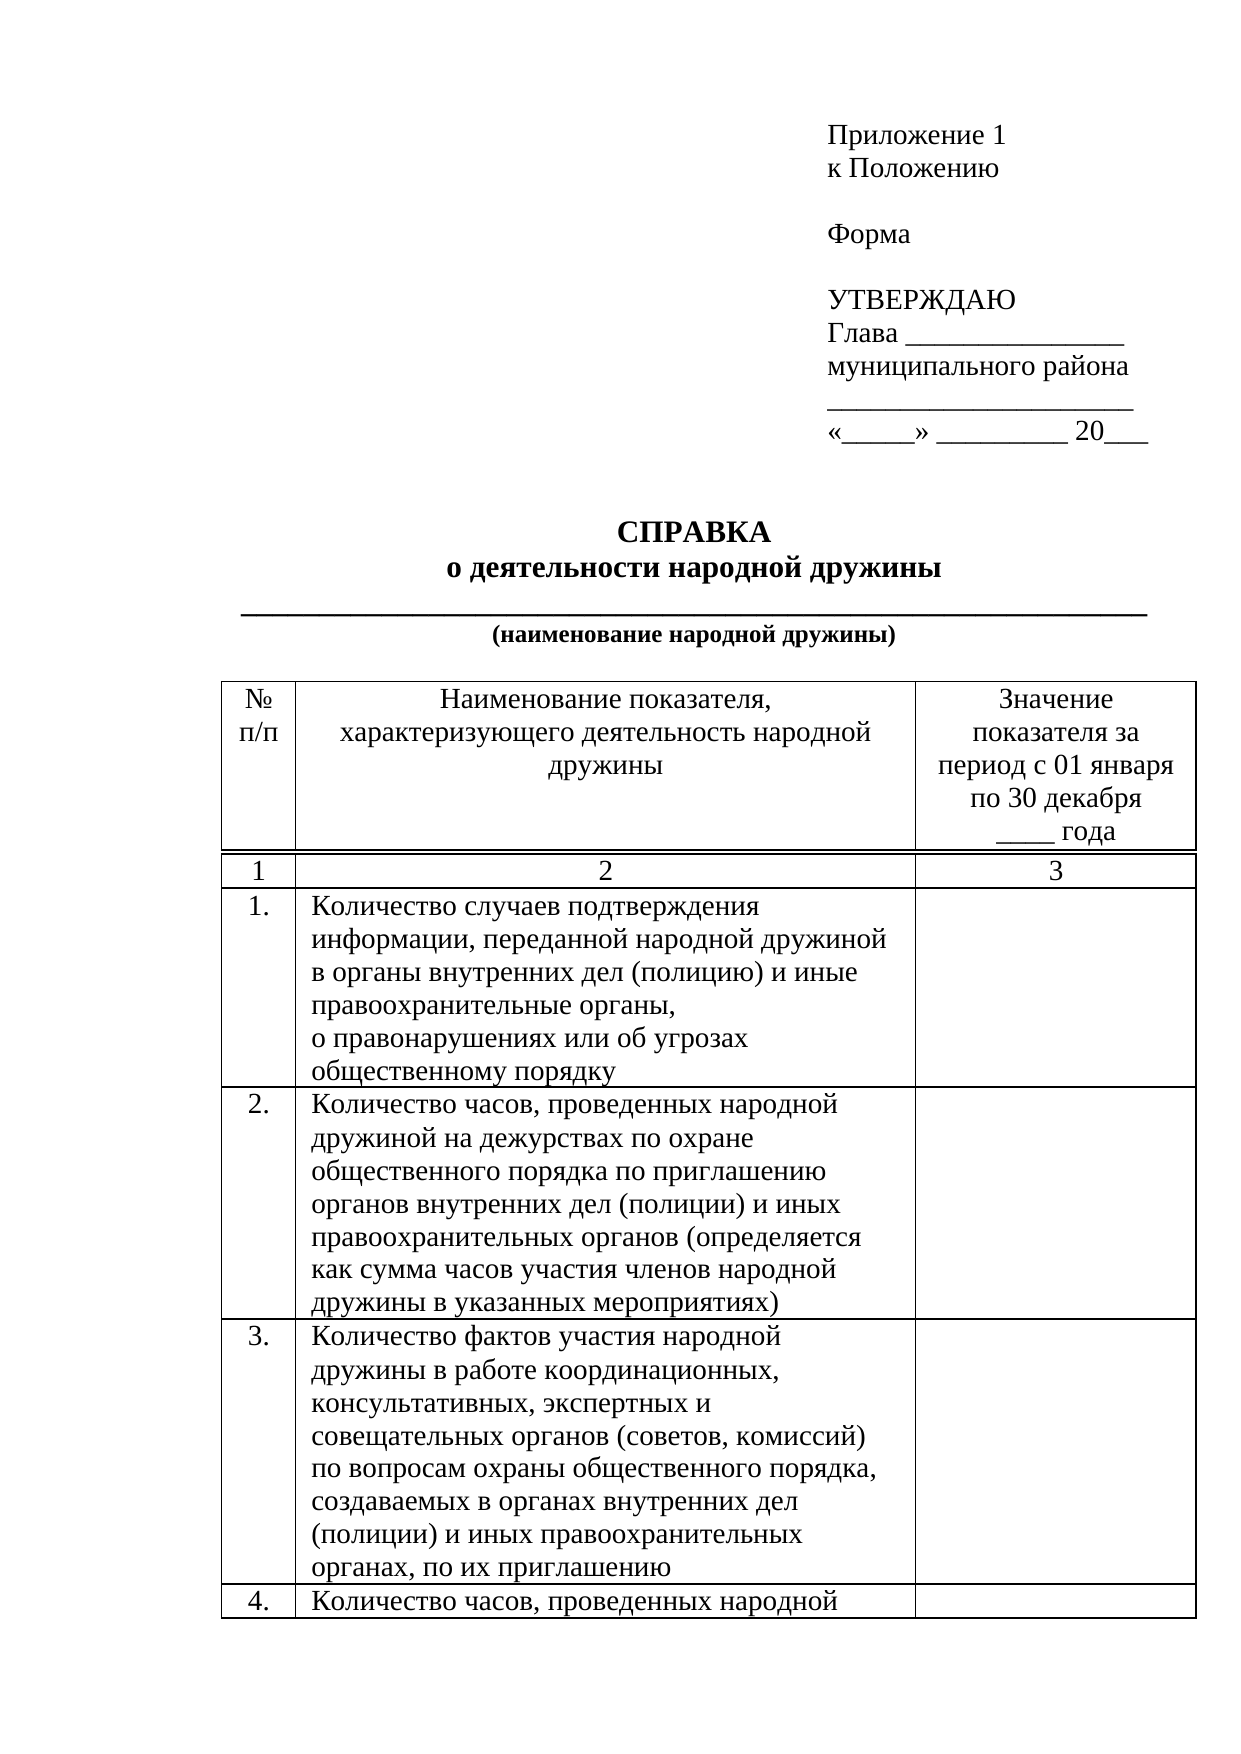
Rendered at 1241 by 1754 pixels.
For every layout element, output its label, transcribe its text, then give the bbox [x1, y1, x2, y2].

table_cell [916, 1088, 1195, 1318]
table_cell [916, 1320, 1195, 1583]
table_cell 1. [222, 889, 295, 1086]
text (наименование народной дружины) [207, 620, 1181, 648]
text СПРАВКА [207, 514, 1181, 549]
text УТВЕРЖДАЮ [827, 283, 1181, 316]
text к Положению [827, 151, 1181, 184]
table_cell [296, 1585, 915, 1617]
table_header № п/п [222, 682, 295, 849]
text _____________________ [827, 381, 1181, 414]
table_header 1 [222, 855, 295, 887]
table_cell [916, 889, 1195, 1086]
table_cell 3. [222, 1320, 295, 1583]
table_header Значение показателя за период с 01 января по 30 декабря ____ года [916, 682, 1195, 849]
table_header 3 [916, 855, 1195, 887]
table_cell 2. [222, 1088, 295, 1318]
text Приложение 1 [827, 118, 1181, 151]
text Форма [827, 217, 1107, 250]
table_cell Количество случаев подтверждения информации, переданной народной дружиной в органы внутренних дел (полицию) и иные правоохранительные органы, о правонарушениях или об угрозах общественному порядку [296, 889, 915, 1086]
text __________________________________________________________ [207, 584, 1181, 620]
table_header Наименование показателя, характеризующего деятельность народной дружины [296, 682, 915, 849]
table_cell 4. [222, 1585, 295, 1617]
table_header 2 [296, 855, 915, 887]
table_cell [916, 1585, 1195, 1617]
table_cell Количество фактов участия народной дружины в работе координационных, консультативных, экспертных и совещательных органов (советов, комиссий) по вопросам охраны общественного порядка, создаваемых в органах внутренних дел (полиции) и иных правоохранительных органах, по их приглашению [296, 1320, 915, 1583]
text Глава _______________ муниципального района [827, 316, 1181, 381]
text «_____» _________ 20___ [827, 414, 1181, 447]
table_cell Количество часов, проведенных народной дружиной на дежурствах по охране общественного порядка по приглашению органов внутренних дел (полиции) и иных правоохранительных органов (определяется как сумма часов участия членов народной дружины в указанных мероприятиях) [296, 1088, 915, 1318]
text о деятельности народной дружины [207, 549, 1181, 584]
